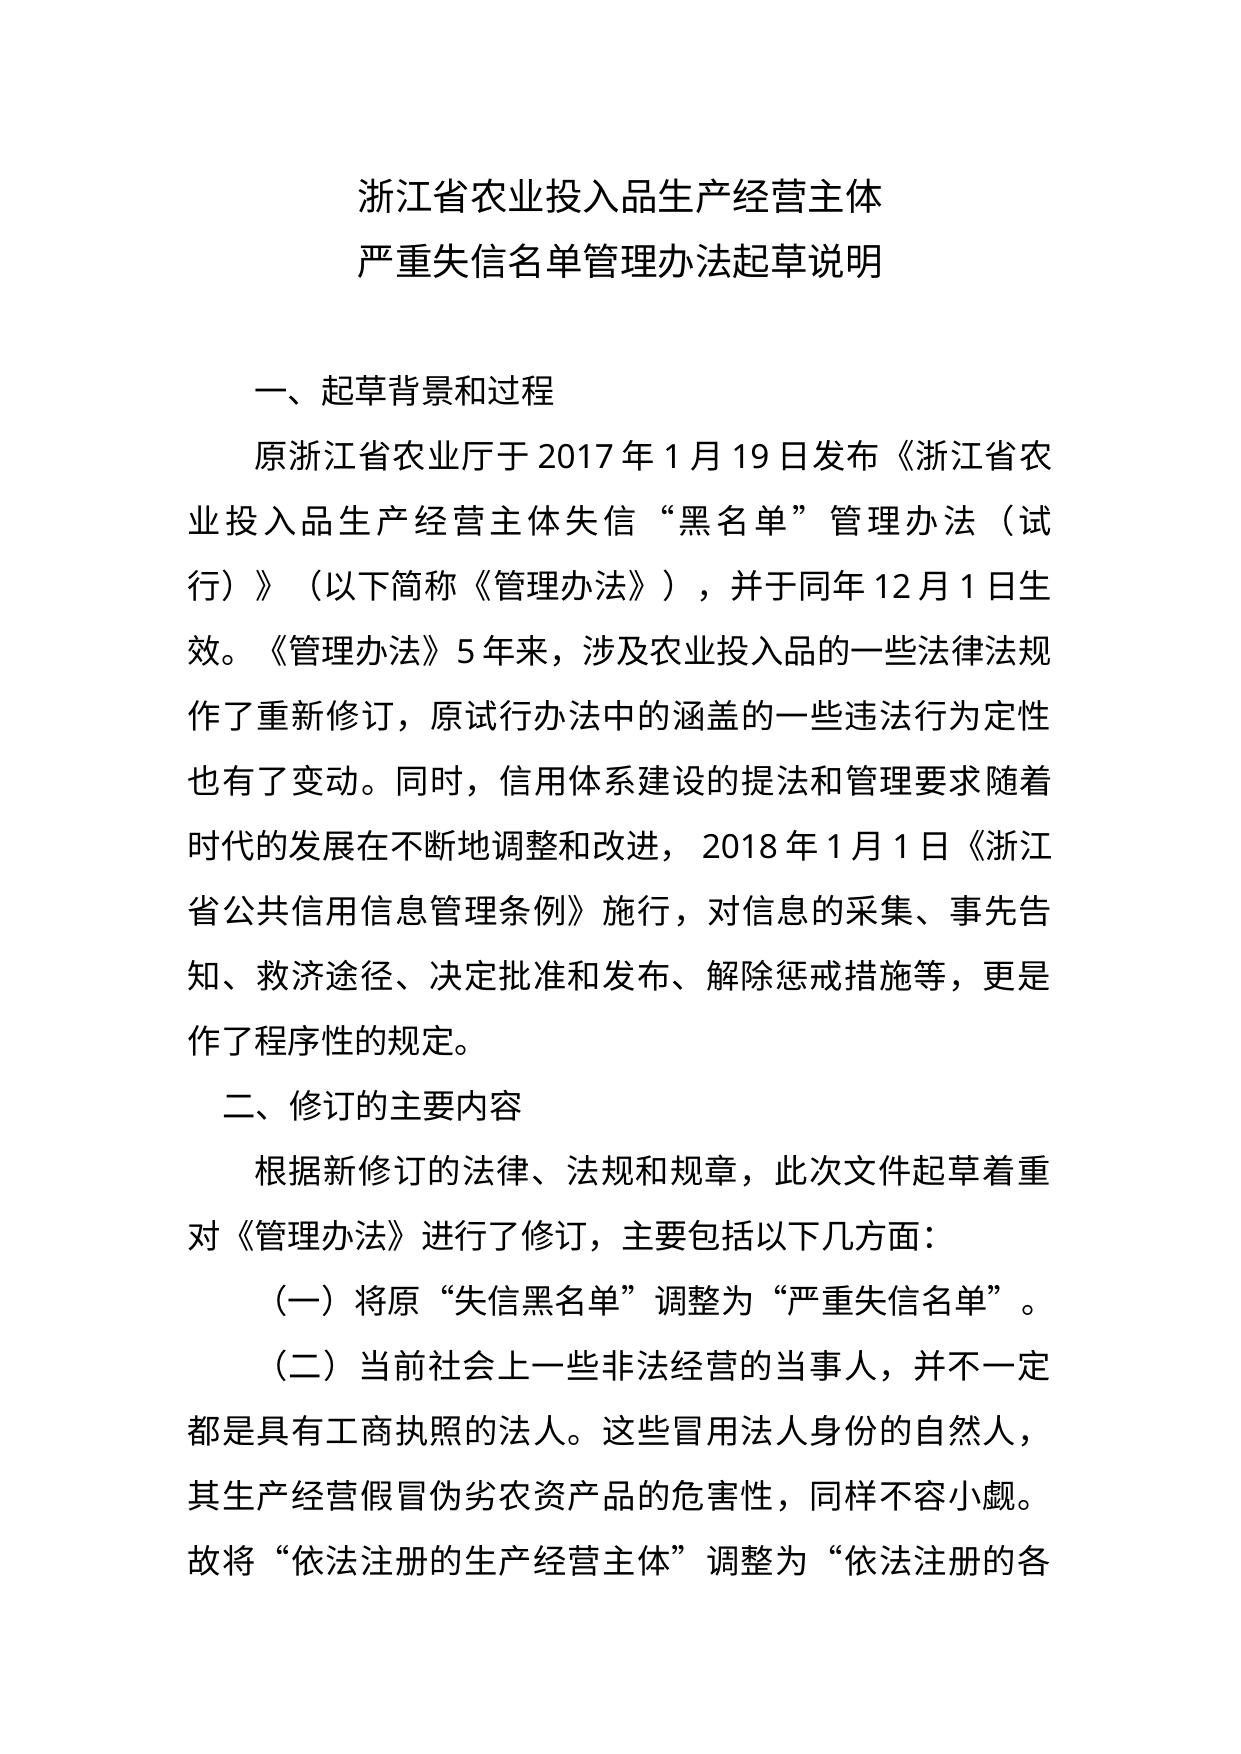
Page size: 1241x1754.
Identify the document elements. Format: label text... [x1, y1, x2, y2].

list 起草背景和过程 [187, 357, 1053, 422]
text 浙江省农业投入品生产经营主体 [187, 162, 1053, 227]
text 严重失信名单管理办法起草说明 [187, 227, 1053, 292]
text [187, 1332, 1053, 1592]
list 原浙江省农业厅于2017年1月19日发布《浙江省农业投入品生产经营主体失信“黑名单”管理办法（试行）》（以下简称《管理办法》），并于同年12月1日生效。《管理办法》5年来，涉及农业投入品的一些法律法规作了重新修订，原试行办法中的涵盖的一些违法行为定性也有了变动。同时，信用体系建设的提法和管理要求随着时代的发展在不断地调整和改进， 2018年1月1日《浙江省公共信用信息管理条例》施行，对信息的采集、事先告知、救济途径、决定批准和发布、解除惩戒措施等，更是作了程序性的规定。 [187, 422, 1053, 1072]
text 根据新修订的法律、法规和规章，此次文件起草着重对《管理办法》进行了修订，主要包括以下几方面： [187, 1137, 1053, 1267]
text 二、修订的主要内容 [187, 1072, 1053, 1137]
text （一）将原“失信黑名单”调整为“严重失信名单”。 [187, 1267, 1053, 1332]
